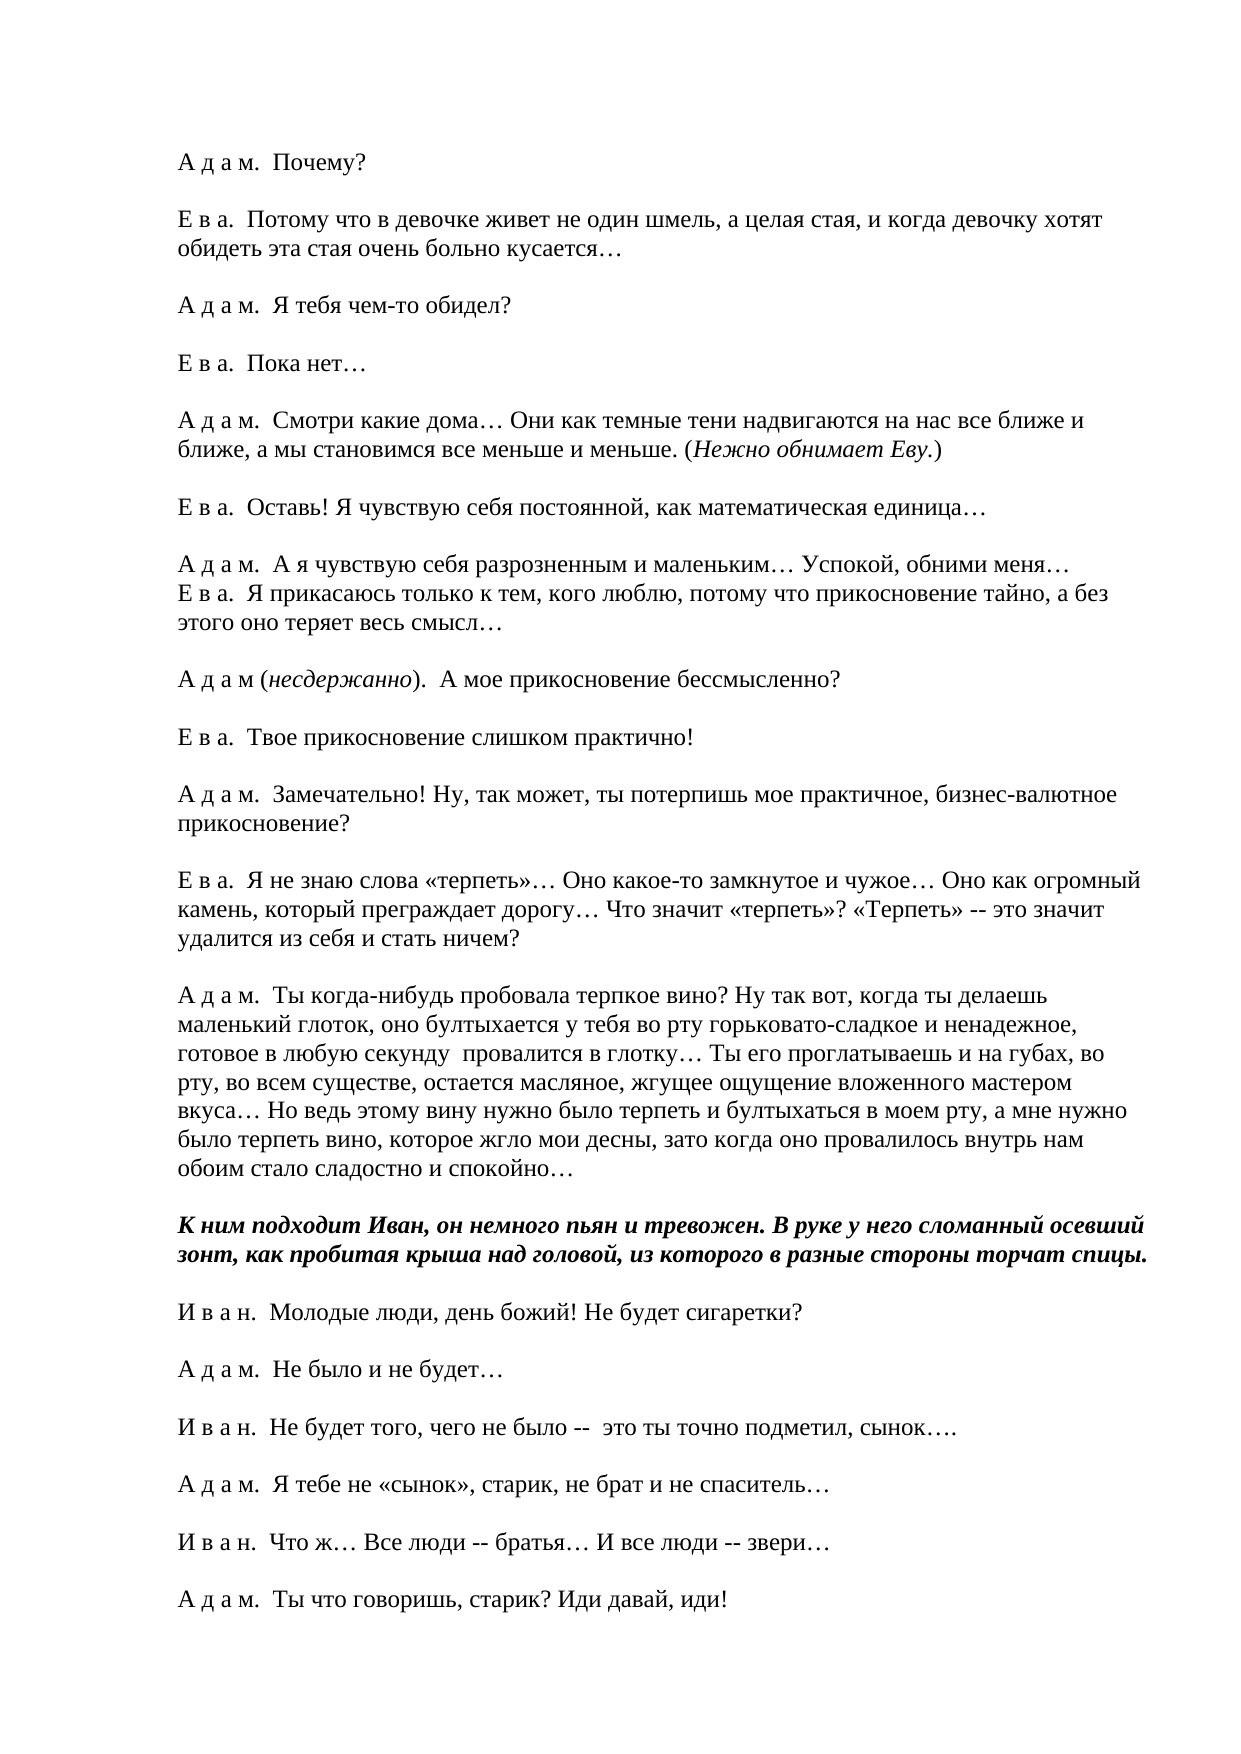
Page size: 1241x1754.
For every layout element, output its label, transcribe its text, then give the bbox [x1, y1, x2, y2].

text Е в а. Я прикасаюсь только к тем, кого люблю, потому что прикосновение тайно, а без этого оно теряет весь смысл… [177, 578, 1152, 636]
text К ним подходит Иван, он немного пьян и тревожен. В руке у него сломанный осевший зонт, как пробитая крыша над головой, из которого в разные стороны торчат спицы. [177, 1211, 1152, 1268]
text А д а м. Не было и не будет… [177, 1354, 1152, 1383]
text А д а м (несдержанно). А мое прикосновение бессмысленно? [177, 664, 1152, 693]
text А д а м. Я тебе не «сынок», старик, не брат и не спаситель… [177, 1469, 1152, 1498]
text Е в а. Оставь! Я чувствую себя постоянной, как математическая единица… [177, 492, 1152, 521]
text А д а м. Ты что говоришь, старик? Иди давай, иди! [177, 1584, 1152, 1613]
text Е в а. Потому что в девочке живет не один шмель, а целая стая, и когда девочку хотят обидеть эта стая очень больно кусается… [177, 204, 1152, 262]
text А д а м. Смотри какие дома… Они как темные тени надвигаются на нас все ближе и ближе, а мы становимся все меньше и меньше. (Нежно обнимает Еву.) [177, 406, 1152, 463]
text И в а н. Что ж… Все люди -- братья… И все люди -- звери… [177, 1527, 1152, 1556]
text А д а м. А я чувствую себя разрозненным и маленьким… Успокой, обними меня… [177, 549, 1152, 578]
text Е в а. Пока нет… [177, 348, 1152, 377]
text А д а м. Я тебя чем-то обидел? [177, 291, 1152, 319]
text А д а м. Почему? [177, 147, 1152, 176]
text И в а н. Не будет того, чего не было -- это ты точно подметил, сынок…. [177, 1412, 1152, 1441]
text А д а м. Ты когда-нибудь пробовала терпкое вино? Ну так вот, когда ты делаешь маленький глоток, оно бултыхается у тебя во рту горьковато-сладкое и ненадежное, готовое в любую секунду провалится в глотку… Ты его проглатываешь и на губах, во рту, во всем существе, остается масляное, жгущее ощущение вложенного мастером вкуса… Но ведь этому вину нужно было терпеть и бултыхаться в моем рту, а мне нужно было терпеть вино, которое жгло мои десны, зато когда оно провалилось внутрь нам обоим стало сладостно и спокойно… [177, 981, 1152, 1182]
text Е в а. Твое прикосновение слишком практично! [177, 722, 1152, 751]
text А д а м. Замечательно! Ну, так может, ты потерпишь мое практичное, бизнес-валютное прикосновение? [177, 779, 1152, 837]
text Е в а. Я не знаю слова «терпеть»… Оно какое-то замкнутое и чужое… Оно как огромный камень, который преграждает дорогу… Что значит «терпеть»? «Терпеть» -- это значит удалится из себя и стать ничем? [177, 866, 1152, 952]
text И в а н. Молодые люди, день божий! Не будет сигаретки? [177, 1297, 1152, 1326]
